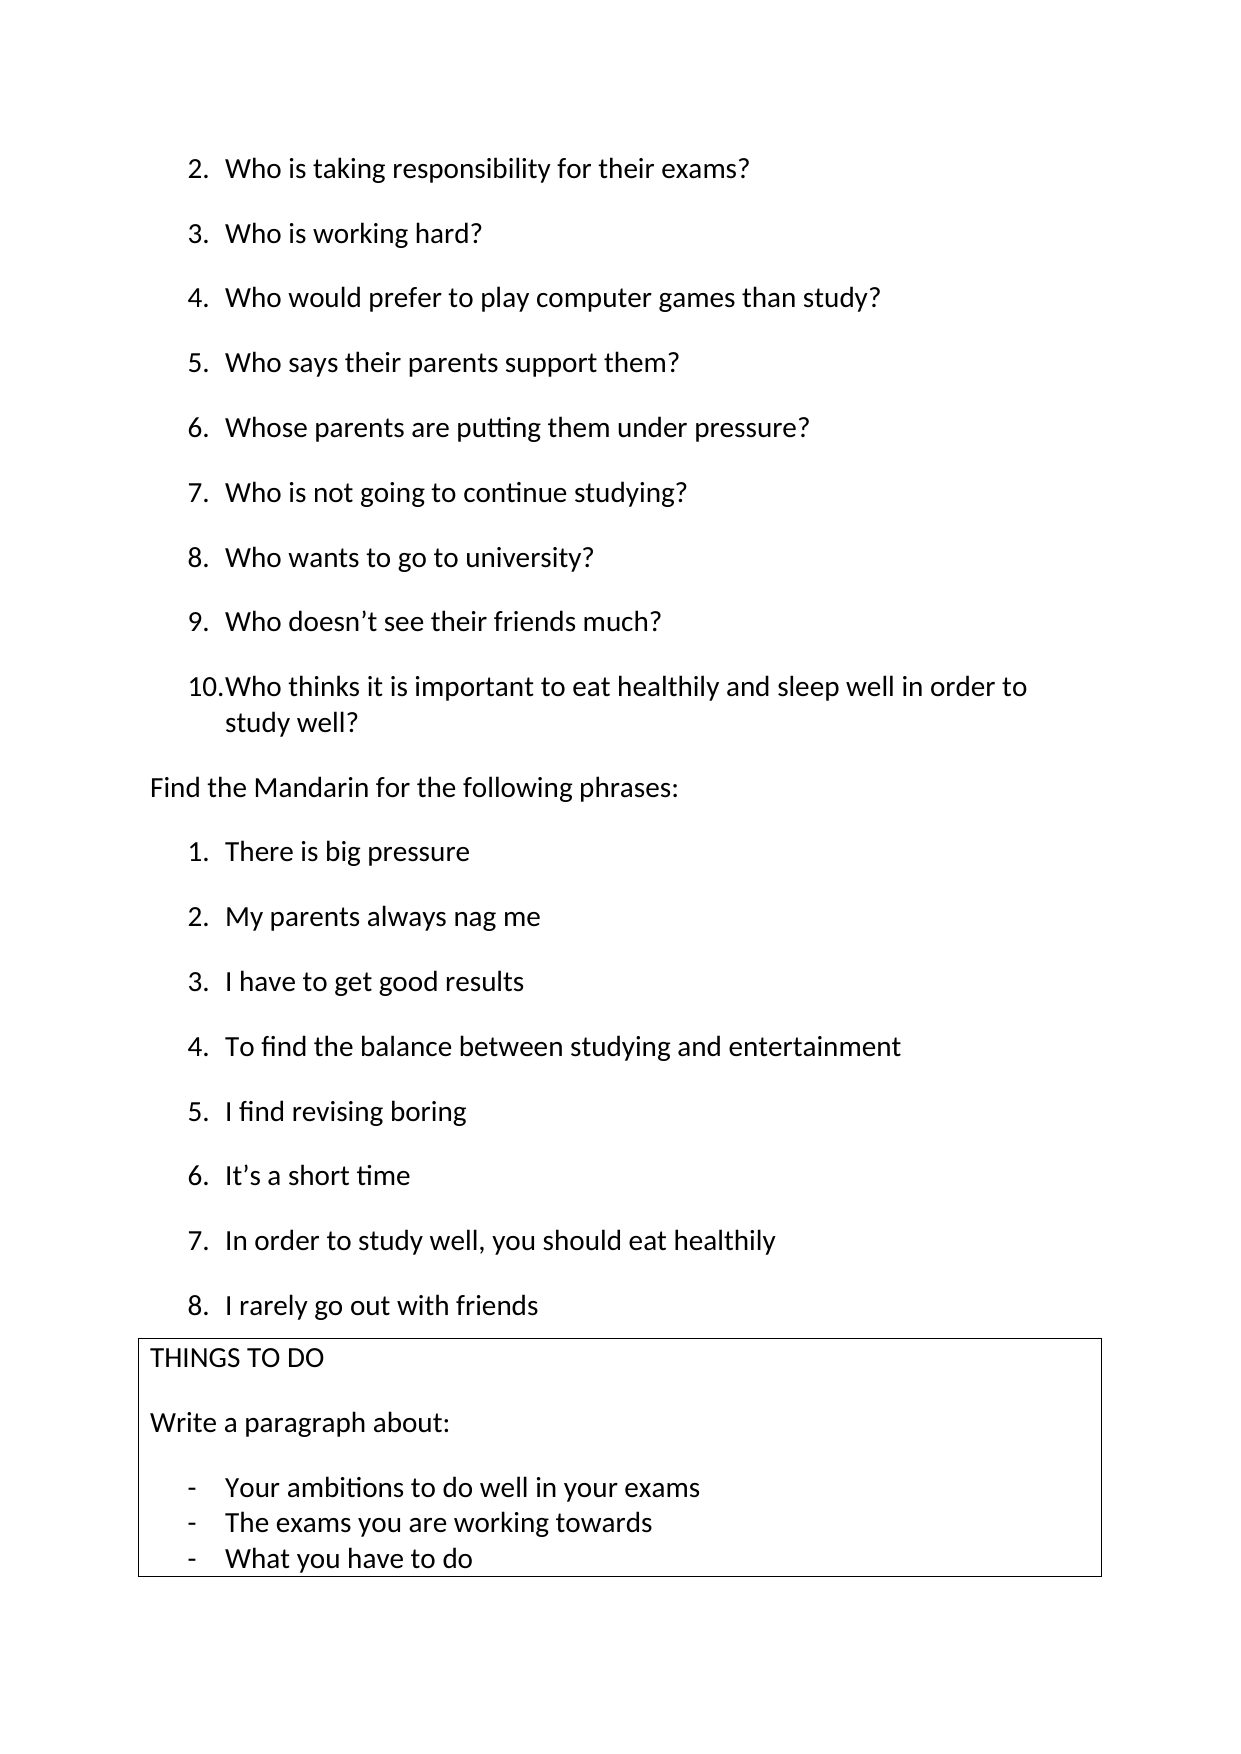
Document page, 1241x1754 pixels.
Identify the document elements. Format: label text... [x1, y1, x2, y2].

subtitle Who thinks it is important to eat healthily and sleep well in order to study well? [187, 668, 1090, 739]
subtitle There is big pressure [187, 833, 1090, 869]
subtitle I find revising boring [187, 1093, 1090, 1128]
subtitle I have to get good results [187, 963, 1090, 999]
subtitle Who would prefer to play computer games than study? [187, 279, 1090, 315]
subtitle Who is taking responsibility for their exams? [187, 150, 1090, 186]
subtitle It’s a short time [187, 1157, 1090, 1193]
subtitle In order to study well, you should eat healthily [187, 1222, 1090, 1258]
subtitle My parents always nag me [187, 898, 1090, 934]
subtitle Who is working hard? [187, 215, 1090, 250]
subtitle Find the Mandarin for the following phrases: [150, 769, 1090, 804]
subtitle Who doesn’t see their friends much? [187, 603, 1090, 639]
subtitle Who is not going to continue studying? [187, 474, 1090, 509]
subtitle Who wants to go to university? [187, 539, 1090, 574]
subtitle To find the balance between studying and entertainment [187, 1028, 1090, 1063]
subtitle Whose parents are putting them under pressure? [187, 409, 1090, 445]
subtitle Who says their parents support them? [187, 344, 1090, 380]
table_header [139, 1339, 1101, 1576]
subtitle I rarely go out with friends [187, 1287, 1090, 1323]
